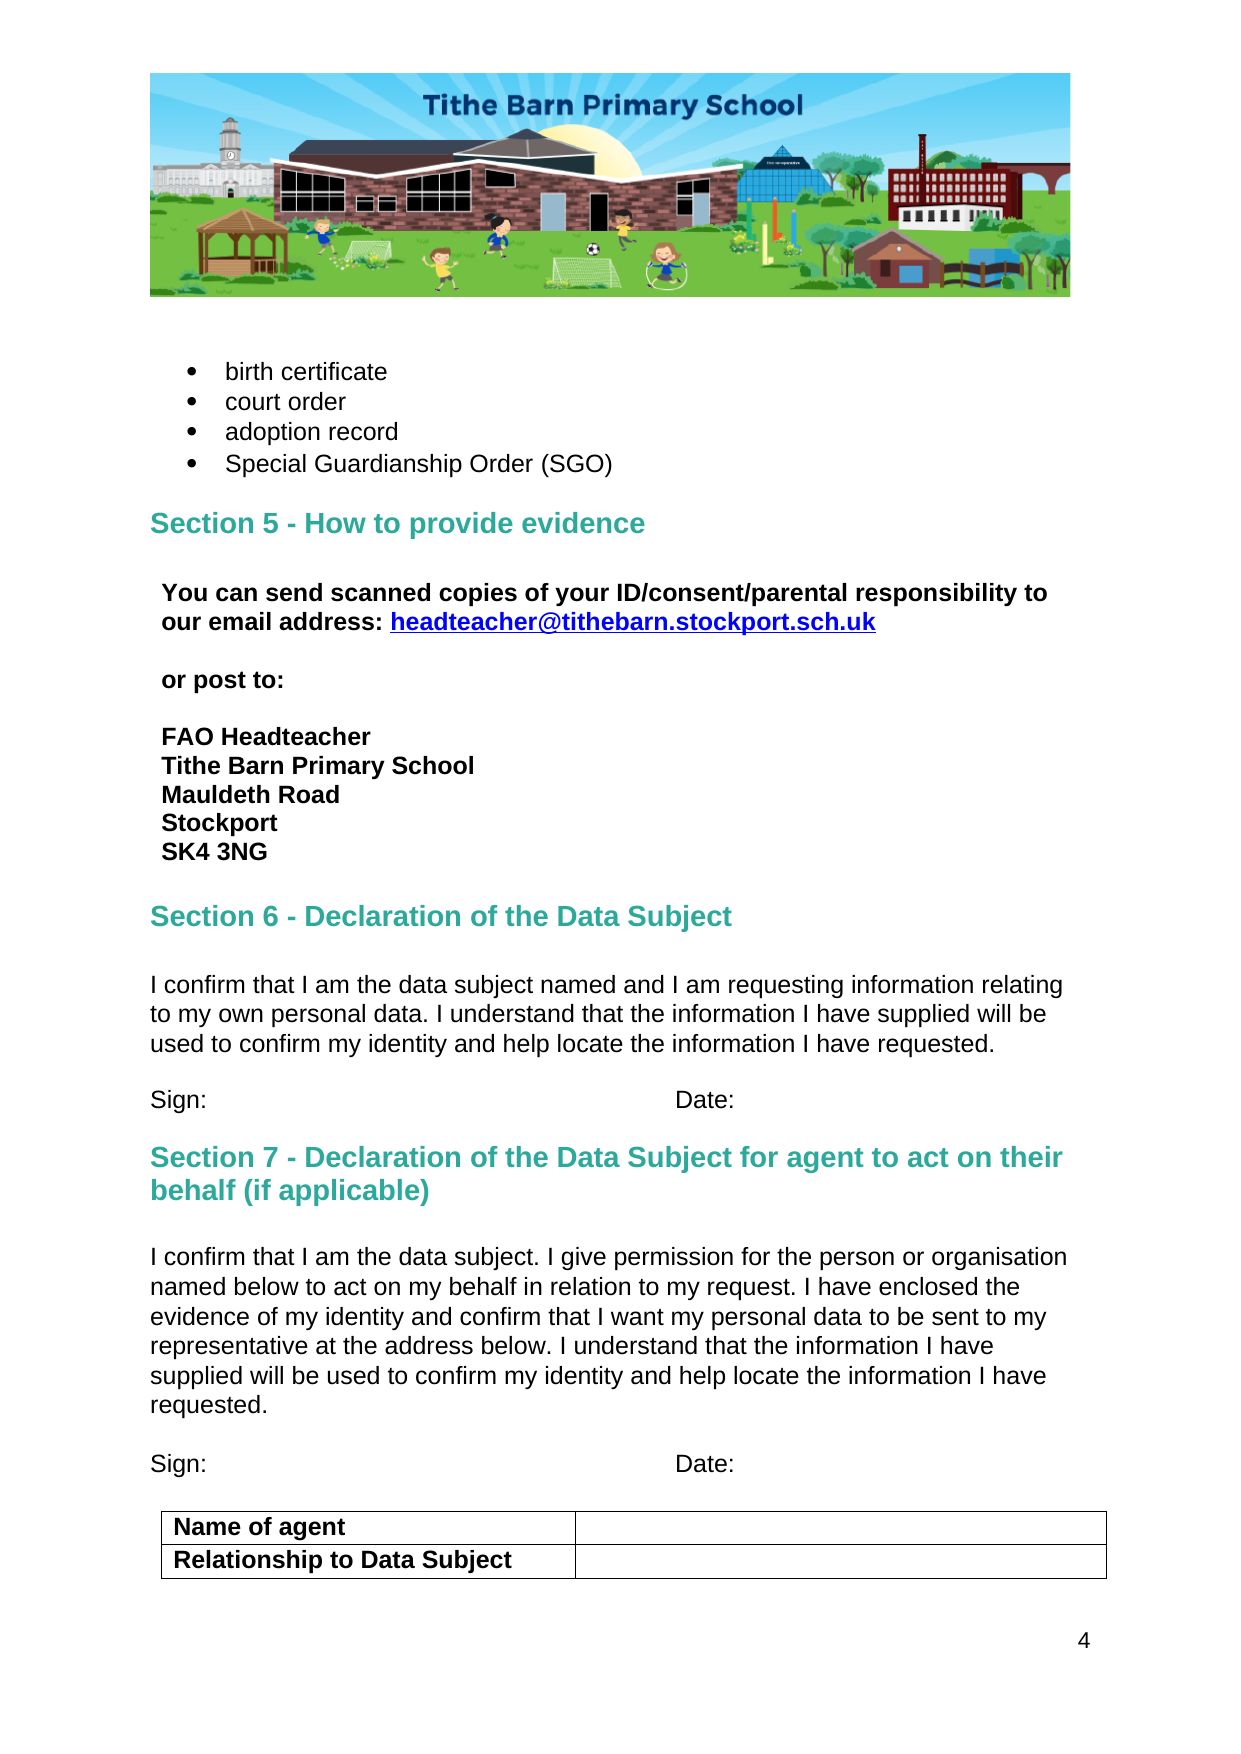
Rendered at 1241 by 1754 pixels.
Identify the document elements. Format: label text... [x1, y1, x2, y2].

text I confirm that I am the data subject named and I am requesting information relating to my own personal data. I understand that the information I have supplied will be used to confirm my identity and help locate the information I have requested. [150, 969, 1090, 1057]
list birth certificate [187, 357, 1090, 386]
subtitle Stockport [161, 808, 1090, 837]
subtitle or post to: [161, 664, 1090, 693]
text Sign: Date: [150, 1085, 1090, 1113]
subtitle SK4 3NG [161, 837, 1090, 866]
table_cell [576, 1545, 1106, 1577]
list adoption record [187, 417, 1090, 446]
subtitle Mauldeth Road [161, 779, 1090, 808]
subtitle Section 7 - Declaration of the Data Subject for agent to act on their behalf (if applicable) [150, 1140, 1090, 1207]
subtitle Section 6 - Declaration of the Data Subject [150, 899, 1090, 933]
table_header Name of agent [162, 1512, 575, 1544]
list Special Guardianship Order (SGO) [187, 449, 1090, 477]
subtitle You can send scanned copies of your ID/consent/parental responsibility to our email address: headteacher@tithebarn.stockport.sch.uk [161, 578, 1090, 636]
subtitle Tithe Barn Primary School [161, 751, 1090, 779]
list court order [187, 387, 1090, 416]
subtitle Section 5 - How to provide evidence [150, 506, 1090, 540]
subtitle FAO Headteacher [161, 722, 1090, 751]
picture [150, 73, 1071, 297]
text Sign: Date: [150, 1449, 1075, 1478]
table_cell Relationship to Data Subject [162, 1545, 575, 1577]
text I confirm that I am the data subject. I give permission for the person or organisation named below to act on my behalf in relation to my request. I have enclosed the evidence of my identity and confirm that I want my personal data to be sent to my representative at the address below. I understand that the information I have supplied will be used to confirm my identity and help locate the information I have requested. [150, 1242, 1075, 1419]
table_header [576, 1512, 1106, 1544]
